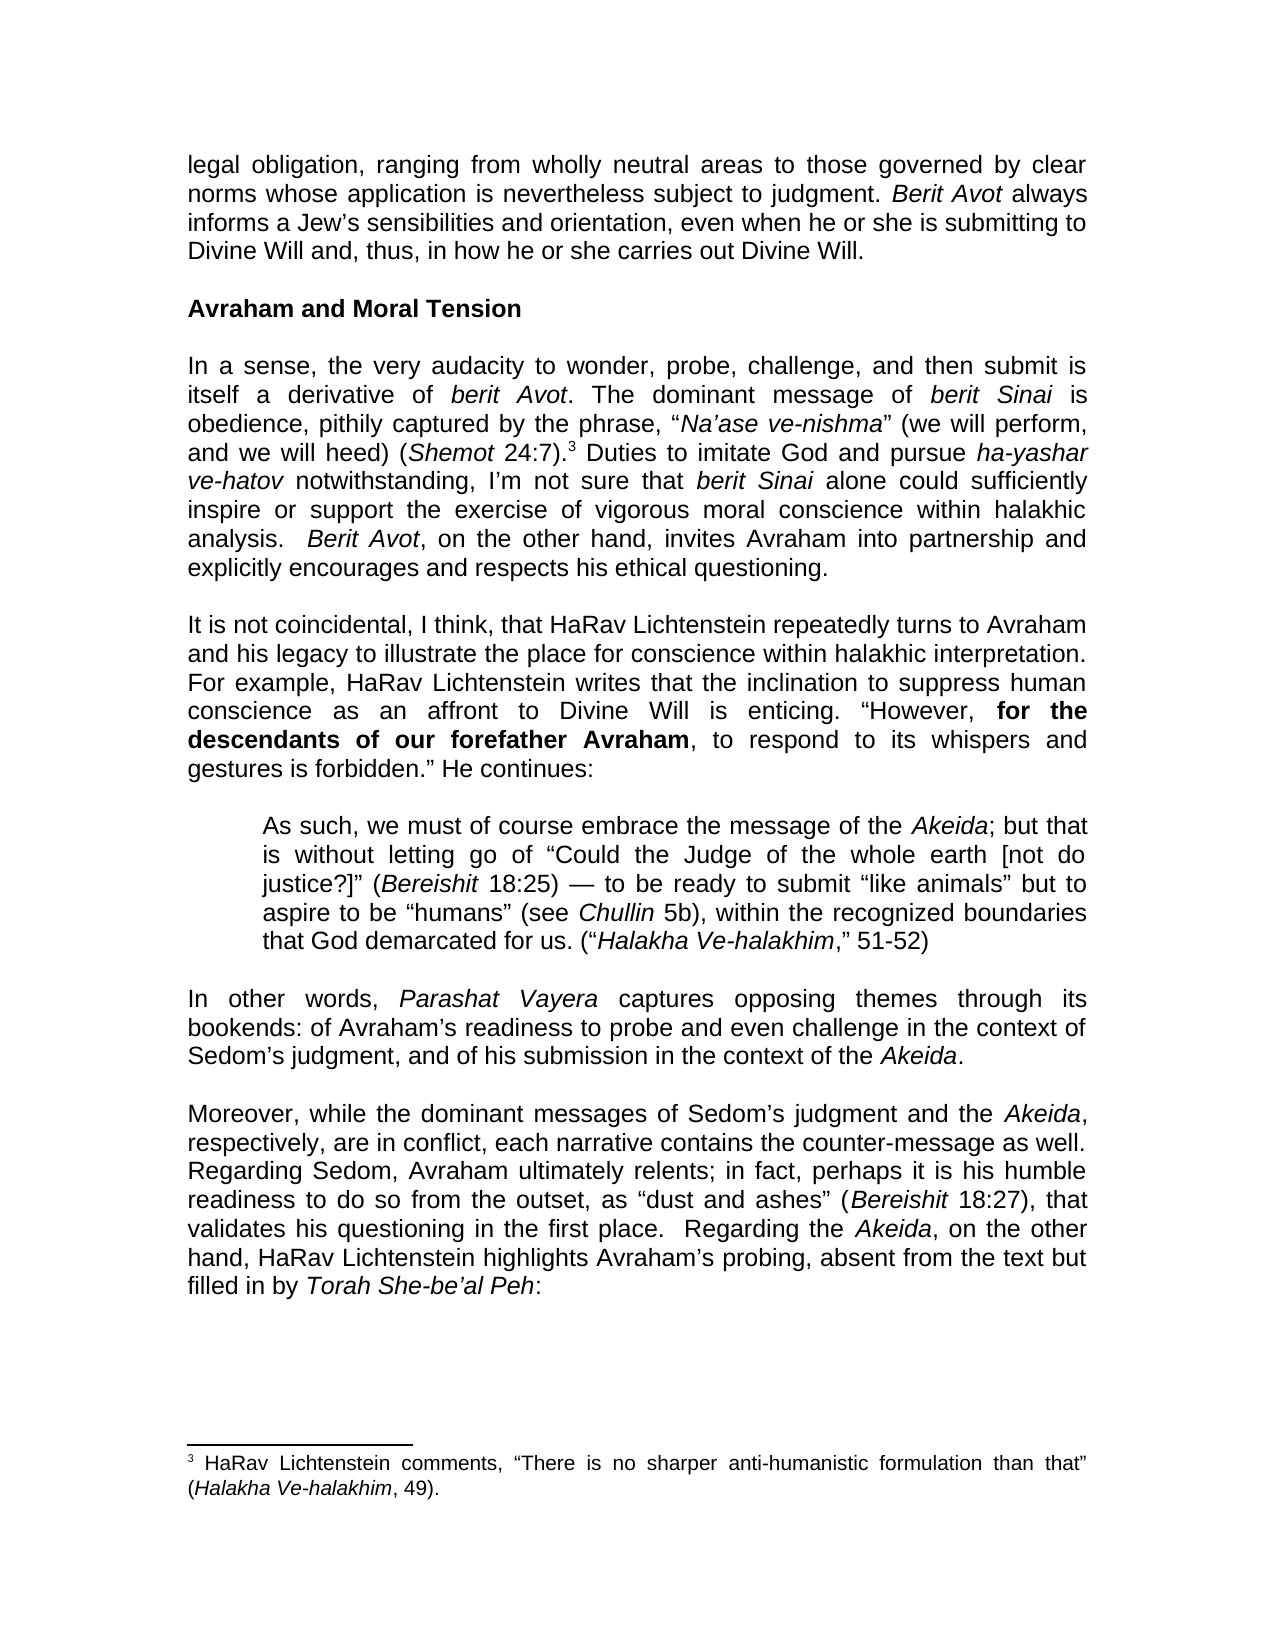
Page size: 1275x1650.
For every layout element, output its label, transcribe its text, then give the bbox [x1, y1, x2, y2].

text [187, 150, 1088, 265]
text In a sense, the very audacity to wonder, probe, challenge, and then submit is itself a derivative of berit Avot. The dominant message of berit Sinai is obedience, pithily captured by the phrase, “Na’ase ve-nishma” (we will perform, and we will heed) (Shemot 24:7). Duties to imitate God and pursue ha-yashar ve-hatov notwithstanding, I’m not sure that berit Sinai alone could sufficiently inspire or support the exercise of vigorous moral conscience within halakhic analysis. Berit Avot, on the other hand, invites Avraham into partnership and explicitly encourages and respects his ethical questioning. [187, 351, 1088, 581]
text Moreover, while the dominant messages of Sedom’s judgment and the Akeida, respectively, are in conflict, each narrative contains the counter-message as well. Regarding Sedom, Avraham ultimately relents; in fact, perhaps it is his humble readiness to do so from the outset, as “dust and ashes” (Bereishit 18:27), that validates his questioning in the first place. Regarding the Akeida, on the other hand, HaRav Lichtenstein highlights Avraham’s probing, absent from the text but filled in by Torah She-be’al Peh: [187, 1099, 1088, 1300]
text As such, we must of course embrace the message of the Akeida; but that is without letting go of “Could the Judge of the whole earth [not do justice?]” (Bereishit 18:25) — to be ready to submit “like animals” but to aspire to be “humans” (see Chullin 5b), within the recognized boundaries that God demarcated for us. (“Halakha Ve-halakhim,” 51-52) [262, 811, 1088, 955]
text It is not coincidental, I think, that HaRav Lichtenstein repeatedly turns to Avraham and his legacy to illustrate the place for conscience within halakhic interpretation. For example, HaRav Lichtenstein writes that the inclination to suppress human conscience as an affront to Divine Will is enticing. “However, for the descendants of our forefather Avraham, to respond to its whispers and gestures is forbidden.” He continues: [187, 610, 1088, 782]
text Avraham and Moral Tension [187, 294, 1088, 322]
text In other words, Parashat Vayera captures opposing themes through its bookends: of Avraham’s readiness to probe and even challenge in the context of Sedom’s judgment, and of his submission in the context of the Akeida. [187, 984, 1088, 1070]
